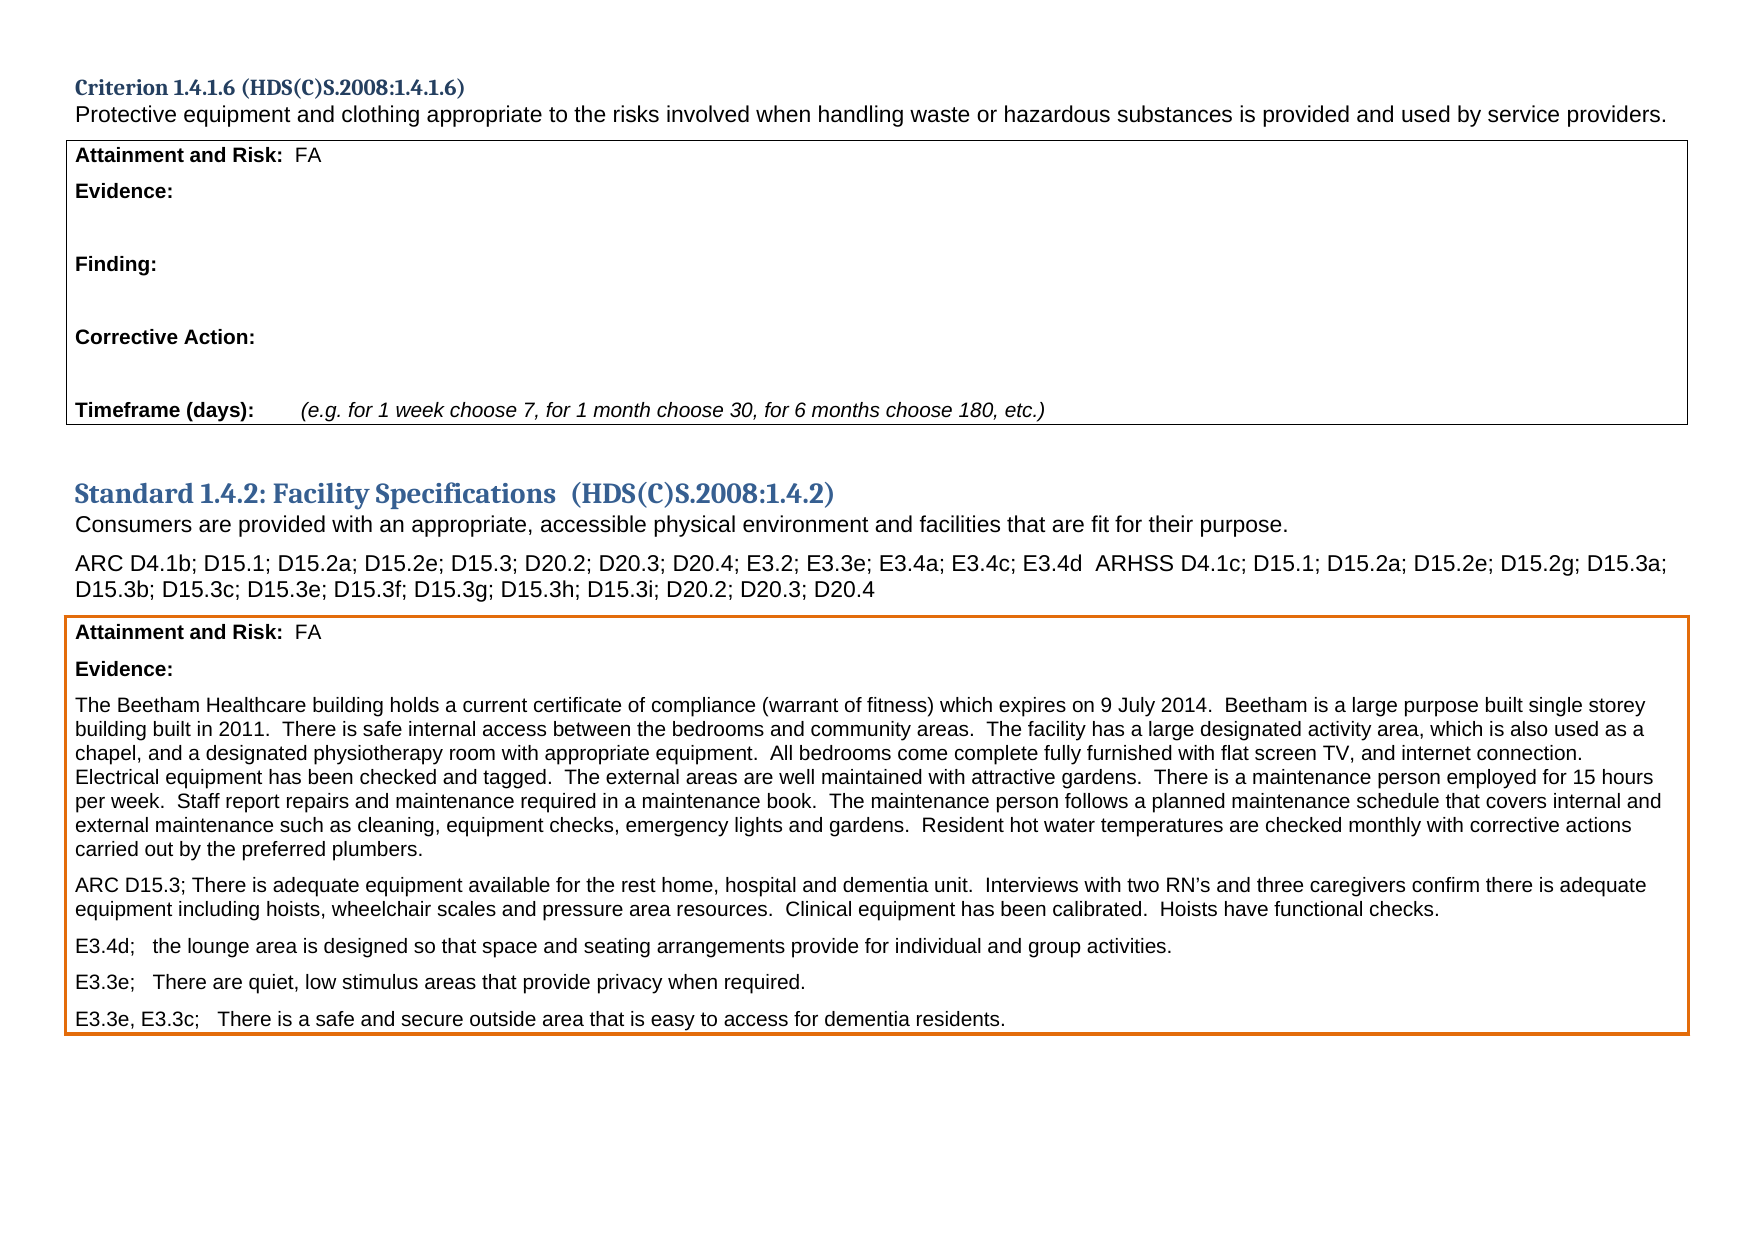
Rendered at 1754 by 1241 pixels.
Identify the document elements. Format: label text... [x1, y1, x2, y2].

text Evidence: [67, 177, 1687, 203]
text E3.4d; the lounge area is designed so that space and seating arrangements provide for individual and group activities. [67, 928, 1687, 957]
text E3.3e, E3.3c; There is a safe and secure outside area that is easy to access for dementia residents. [67, 1001, 1687, 1032]
text Attainment and Risk: FA [67, 618, 1687, 644]
subtitle Criterion 1.4.1.6 (HDS(C)S.2008:1.4.1.6) [75, 75, 1679, 101]
text Corrective Action: [67, 322, 1687, 349]
text E3.3e; There are quiet, low stimulus areas that provide privacy when required. [67, 965, 1687, 994]
text ARC D15.3; There is adequate equipment available for the rest home, hospital and dementia unit. Interviews with two RN’s and three caregivers confirm there is adequate equipment including hoists, wheelchair scales and pressure area resources. Clinical equipment has been calibrated. Hoists have functional checks. [67, 868, 1687, 921]
text The Beetham Healthcare building holds a current certificate of compliance (warrant of fitness) which expires on 9 July 2014. Beetham is a large purpose built single storey building built in 2011. There is safe internal access between the bedrooms and community areas. The facility has a large designated activity area, which is also used as a chapel, and a designated physiotherapy room with appropriate equipment. All bedrooms come complete fully furnished with flat screen TV, and internet connection. Electrical equipment has been checked and tagged. The external areas are well maintained with attractive gardens. There is a maintenance person employed for 15 hours per week. Staff report repairs and maintenance required in a maintenance book. The maintenance person follows a planned maintenance schedule that covers internal and external maintenance such as cleaning, equipment checks, emergency lights and gardens. Resident hot water temperatures are checked monthly with corrective actions carried out by the preferred plumbers. [67, 688, 1687, 861]
text Timeframe (days): (e.g. for 1 week choose 7, for 1 month choose 30, for 6 months choose 180, etc.) [67, 395, 1687, 424]
subtitle Standard 1.4.2: Facility Specifications (HDS(C)S.2008:1.4.2) [75, 477, 1679, 511]
text Attainment and Risk: FA [67, 141, 1687, 167]
text ARC D4.1b; D15.1; D15.2a; D15.2e; D15.3; D20.2; D20.3; D20.4; E3.2; E3.3e; E3.4a; E3.4c; E3.4d ARHSS D4.1c; D15.1; D15.2a; D15.2e; D15.2g; D15.3a; D15.3b; D15.3c; D15.3e; D15.3f; D15.3g; D15.3h; D15.3i; D20.2; D20.3; D20.4 [75, 549, 1679, 602]
text Protective equipment and clothing appropriate to the risks involved when handling waste or hazardous substances is provided and used by service providers. [75, 101, 1679, 128]
text Evidence: [67, 651, 1687, 680]
text Consumers are provided with an appropriate, accessible physical environment and facilities that are fit for their purpose. [75, 511, 1679, 537]
text Finding: [67, 249, 1687, 276]
